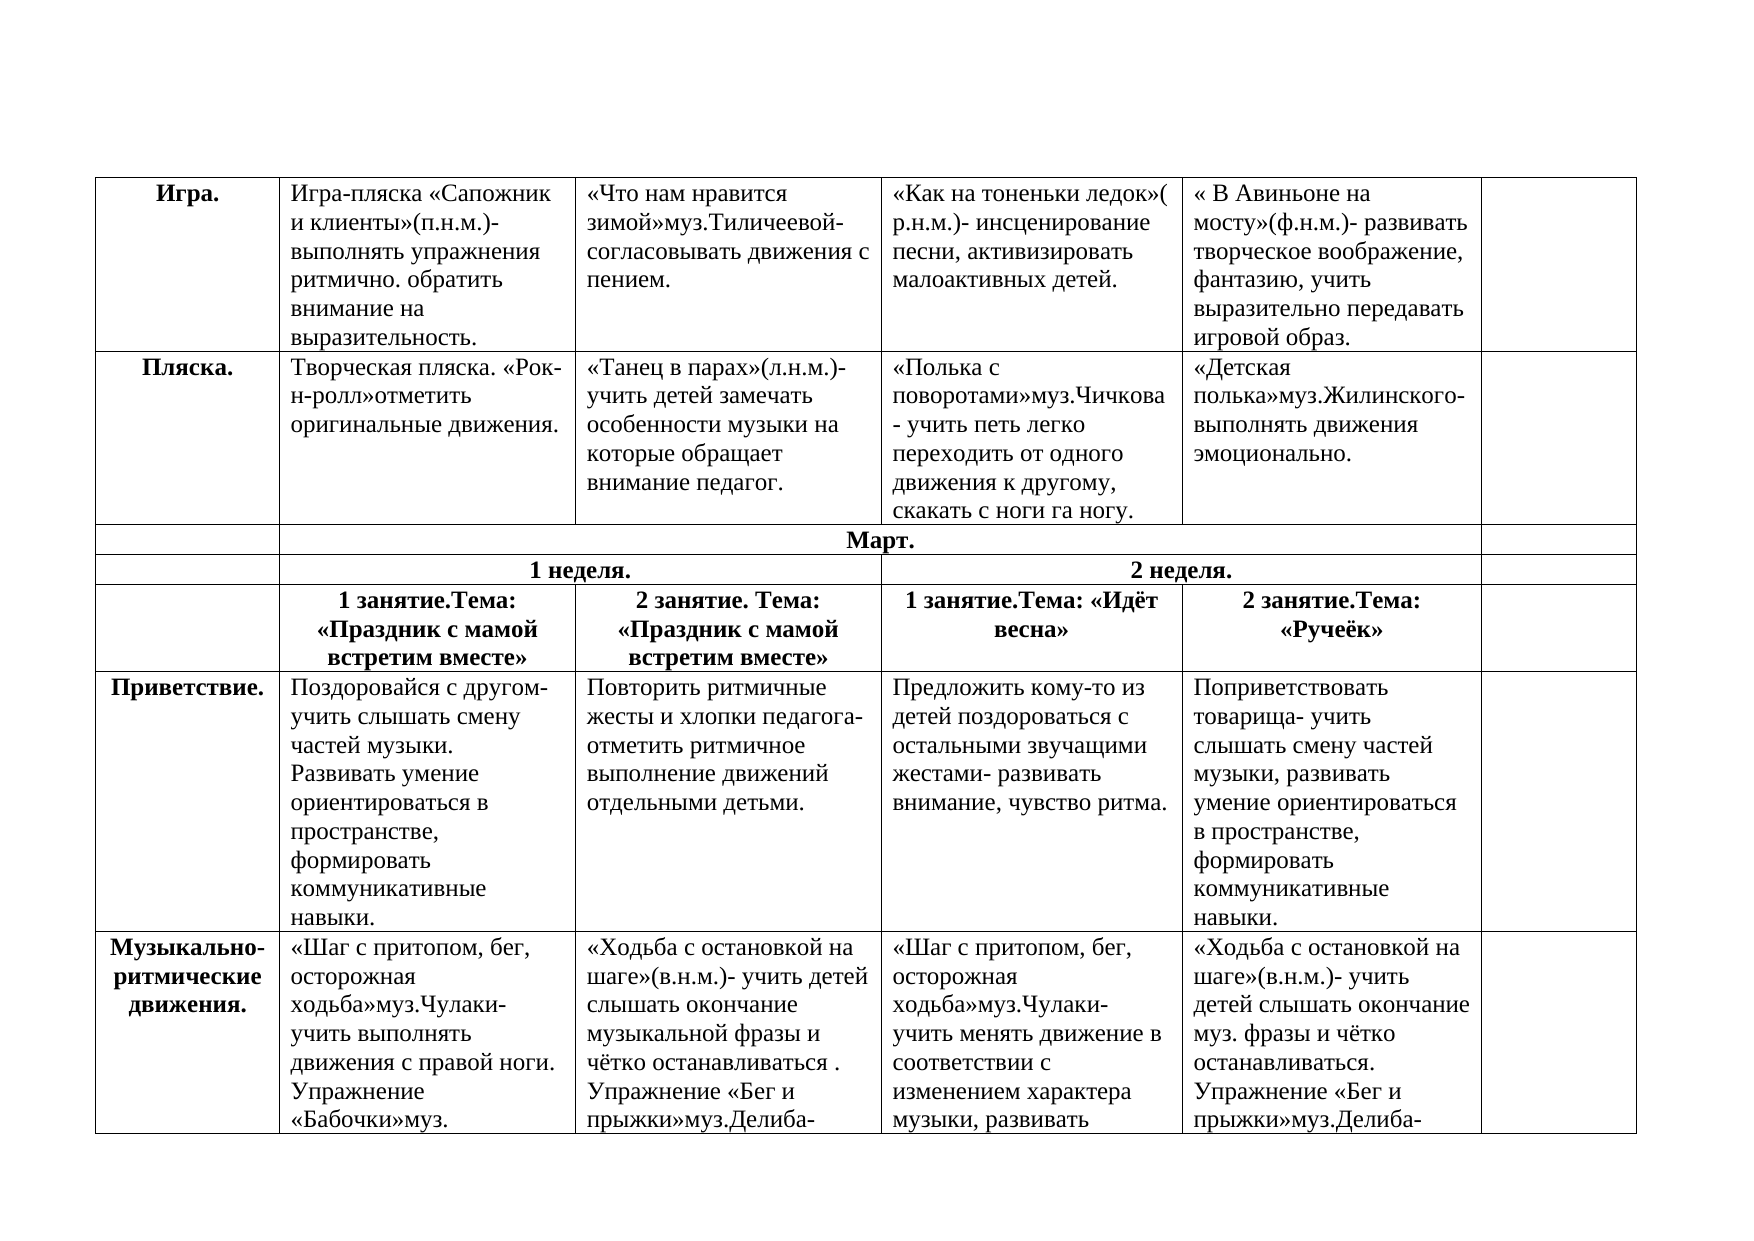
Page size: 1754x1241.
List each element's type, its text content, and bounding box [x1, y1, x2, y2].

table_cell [96, 932, 279, 1133]
table_cell 1 неделя. [280, 555, 881, 584]
table_cell «Детская полька»муз.Жилинского- выполнять движения эмоционально. [1183, 352, 1481, 524]
table_cell [1482, 352, 1636, 524]
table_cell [882, 932, 1182, 1133]
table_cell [576, 932, 881, 1133]
table_cell [1482, 525, 1636, 554]
table_cell «Как на тоненьки ледок»( р.н.м.)- инсценирование песни, активизировать малоактивных детей. [882, 178, 1182, 351]
table_cell «Полька с поворотами»муз.Чичкова- учить петь легко переходить от одного движения к другому, скакать с ноги га ногу. [882, 352, 1182, 524]
table_cell «Танец в парах»(л.н.м.)- учить детей замечать особенности музыки на которые обращает внимание педагог. [576, 352, 881, 524]
table_cell 2 неделя. [882, 555, 1481, 584]
table_cell «Что нам нравится зимой»муз.Тиличеевой- согласовывать движения с пением. [576, 178, 881, 351]
table_cell [1482, 585, 1636, 671]
table_cell 2 занятие. Тема: «Праздник с мамой встретим вместе» [576, 585, 881, 671]
table_cell Пляска. [96, 352, 279, 524]
table_cell 1 занятие.Тема: «Праздник с мамой встретим вместе» [280, 585, 575, 671]
table_cell 1 занятие.Тема: «Идёт весна» [882, 585, 1182, 671]
table_cell [96, 525, 279, 554]
table_cell [1482, 932, 1636, 1133]
table_cell [96, 555, 279, 584]
table_cell [1482, 178, 1636, 351]
table_cell [1482, 672, 1636, 931]
table_cell Март. [280, 525, 1481, 554]
table_cell Игра. [96, 178, 279, 351]
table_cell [280, 932, 575, 1133]
table_cell Приветствие. [96, 672, 279, 931]
table_cell [1482, 555, 1636, 584]
table_cell Поздоровайся с другом- учить слышать смену частей музыки. Развивать умение ориентироваться в пространстве, формировать коммуникативные навыки. [280, 672, 575, 931]
table_cell « В Авиньоне на мосту»(ф.н.м.)- развивать творческое воображение, фантазию, учить выразительно передавать игровой образ. [1183, 178, 1481, 351]
table_cell Поприветствовать товарища- учить слышать смену частей музыки, развивать умение ориентироваться в пространстве, формировать коммуникативные навыки. [1183, 672, 1481, 931]
table_cell Игра-пляска «Сапожник и клиенты»(п.н.м.)- выполнять упражнения ритмично. обратить внимание на выразительность. [280, 178, 575, 351]
table_cell Повторить ритмичные жесты и хлопки педагога- отметить ритмичное выполнение движений отдельными детьми. [576, 672, 881, 931]
table_cell 2 занятие.Тема: «Ручеёк» [1183, 585, 1481, 671]
table_cell Творческая пляска. «Рок-н-ролл»отметить оригинальные движения. [280, 352, 575, 524]
table_cell [96, 585, 279, 671]
table_cell Предложить кому-то из детей поздороваться с остальными звучащими жестами- развивать внимание, чувство ритма. [882, 672, 1182, 931]
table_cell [1183, 932, 1481, 1133]
